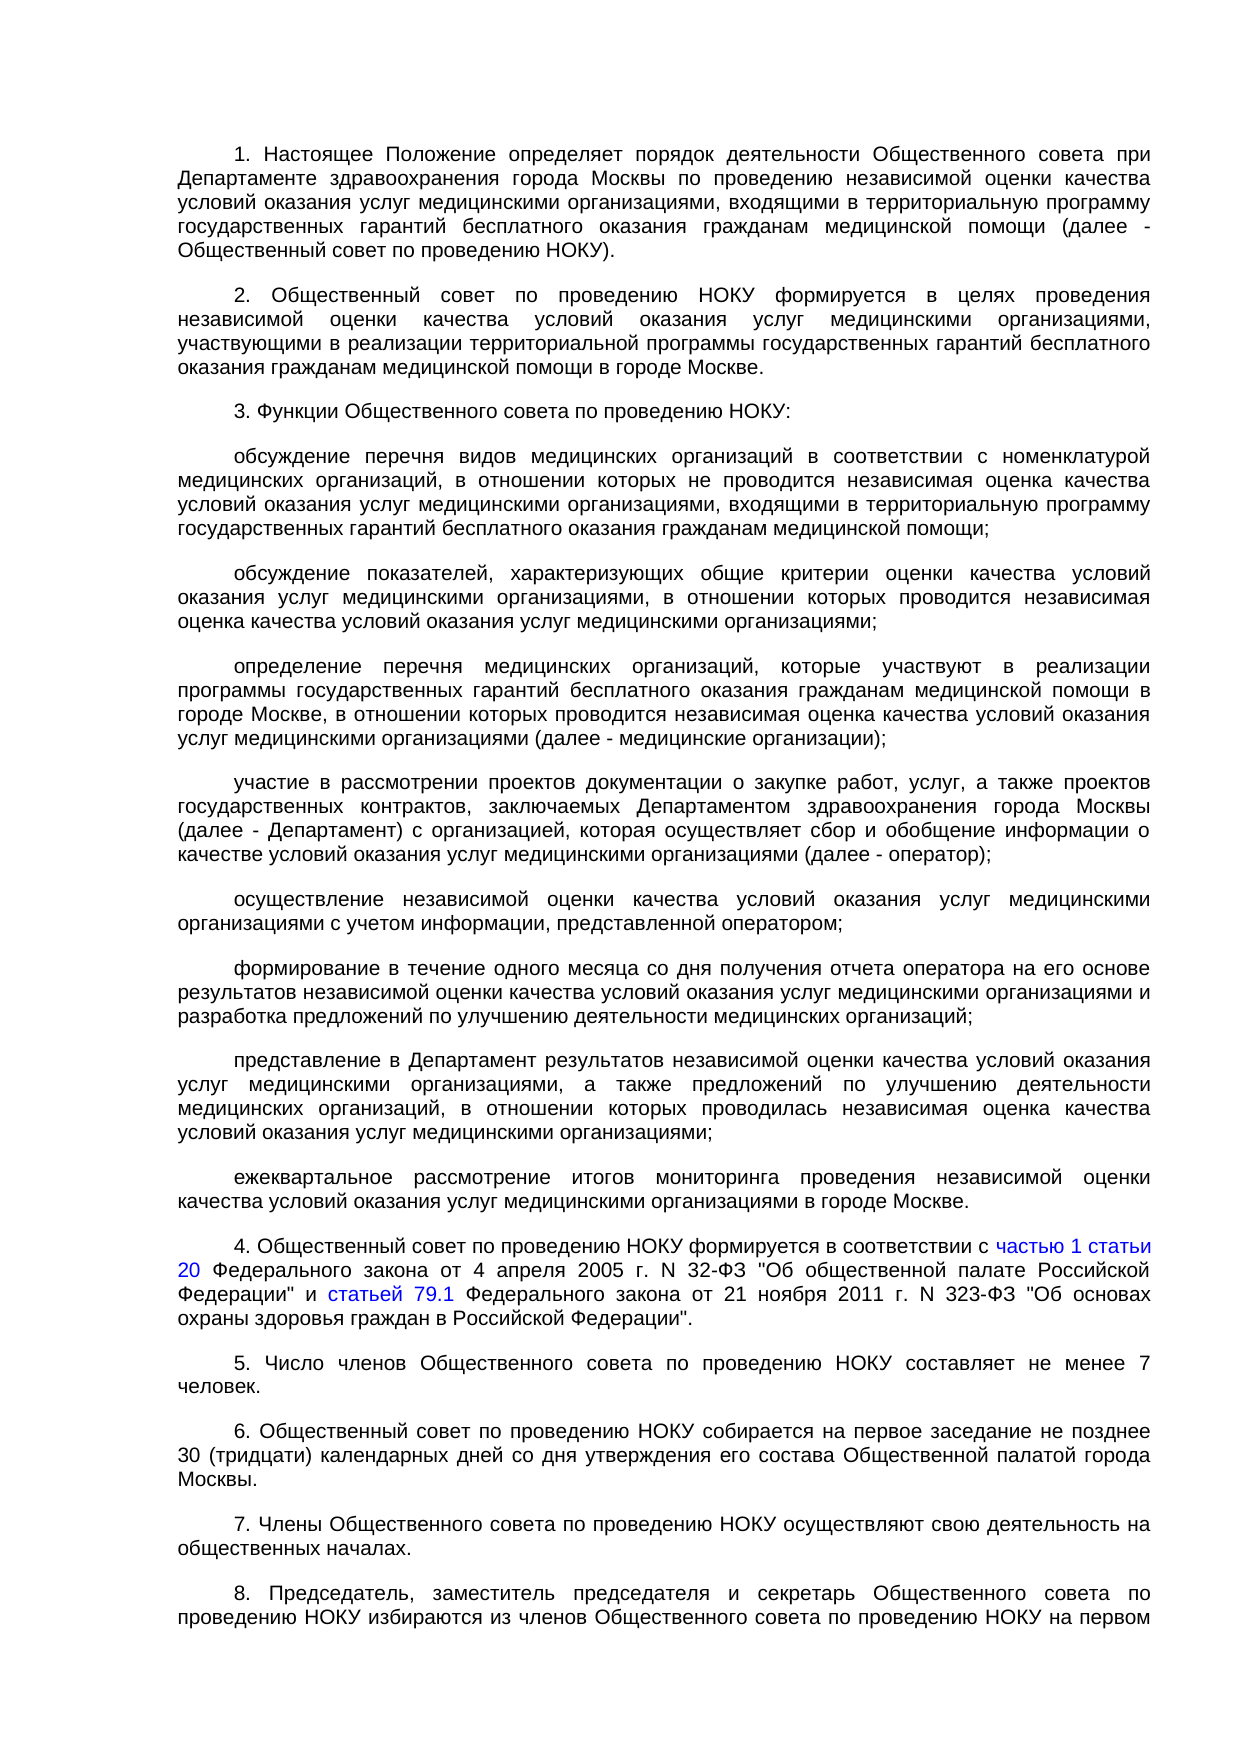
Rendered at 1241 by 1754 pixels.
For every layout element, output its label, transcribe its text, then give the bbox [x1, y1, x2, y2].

text формирование в течение одного месяца со дня получения отчета оператора на его основе результатов независимой оценки качества условий оказания услуг медицинскими организациями и разработка предложений по улучшению деятельности медицинских организаций; [177, 956, 1152, 1027]
text 5. Число членов Общественного совета по проведению НОКУ составляет не менее 7 человек. [177, 1350, 1152, 1398]
text 3. Функции Общественного совета по проведению НОКУ: [177, 399, 1152, 423]
text участие в рассмотрении проектов документации о закупке работ, услуг, а также проектов государственных контрактов, заключаемых Департаментом здравоохранения города Москвы (далее - Департамент) с организацией, которая осуществляет сбор и обобщение информации о качестве условий оказания услуг медицинскими организациями (далее - оператор); [177, 770, 1152, 866]
text представление в Департамент результатов независимой оценки качества условий оказания услуг медицинскими организациями, а также предложений по улучшению деятельности медицинских организаций, в отношении которых проводилась независимая оценка качества условий оказания услуг медицинскими организациями; [177, 1048, 1152, 1144]
text определение перечня медицинских организаций, которые участвуют в реализации программы государственных гарантий бесплатного оказания гражданам медицинской помощи в городе Москве, в отношении которых проводится независимая оценка качества условий оказания услуг медицинскими организациями (далее - медицинские организации); [177, 653, 1152, 749]
text обсуждение показателей, характеризующих общие критерии оценки качества условий оказания услуг медицинскими организациями, в отношении которых проводится независимая оценка качества условий оказания услуг медицинскими организациями; [177, 561, 1152, 633]
text 7. Члены Общественного совета по проведению НОКУ осуществляют свою деятельность на общественных началах. [177, 1512, 1152, 1560]
text ежеквартальное рассмотрение итогов мониторинга проведения независимой оценки качества условий оказания услуг медицинскими организациями в городе Москве. [177, 1165, 1152, 1213]
text 4. Общественный совет по проведению НОКУ формируется в соответствии с частью 1 статьи 20 Федерального закона от 4 апреля 2005 г. N 32-ФЗ "Об общественной палате Российской Федерации" и статьей 79.1 Федерального закона от 21 ноября 2011 г. N 323-ФЗ "Об основах охраны здоровья граждан в Российской Федерации". [177, 1234, 1152, 1329]
text 1. Настоящее Положение определяет порядок деятельности Общественного совета при Департаменте здравоохранения города Москвы по проведению независимой оценки качества условий оказания услуг медицинскими организациями, входящими в территориальную программу государственных гарантий бесплатного оказания гражданам медицинской помощи (далее - Общественный совет по проведению НОКУ). [177, 142, 1152, 262]
text обсуждение перечня видов медицинских организаций в соответствии с номенклатурой медицинских организаций, в отношении которых не проводится независимая оценка качества условий оказания услуг медицинскими организациями, входящими в территориальную программу государственных гарантий бесплатного оказания гражданам медицинской помощи; [177, 444, 1152, 540]
text осуществление независимой оценки качества условий оказания услуг медицинскими организациями с учетом информации, представленной оператором; [177, 887, 1152, 935]
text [177, 1581, 1152, 1628]
text 6. Общественный совет по проведению НОКУ собирается на первое заседание не позднее 30 (тридцати) календарных дней со дня утверждения его состава Общественной палатой города Москвы. [177, 1419, 1152, 1491]
text 2. Общественный совет по проведению НОКУ формируется в целях проведения независимой оценки качества условий оказания услуг медицинскими организациями, участвующими в реализации территориальной программы государственных гарантий бесплатного оказания гражданам медицинской помощи в городе Москве. [177, 283, 1152, 378]
